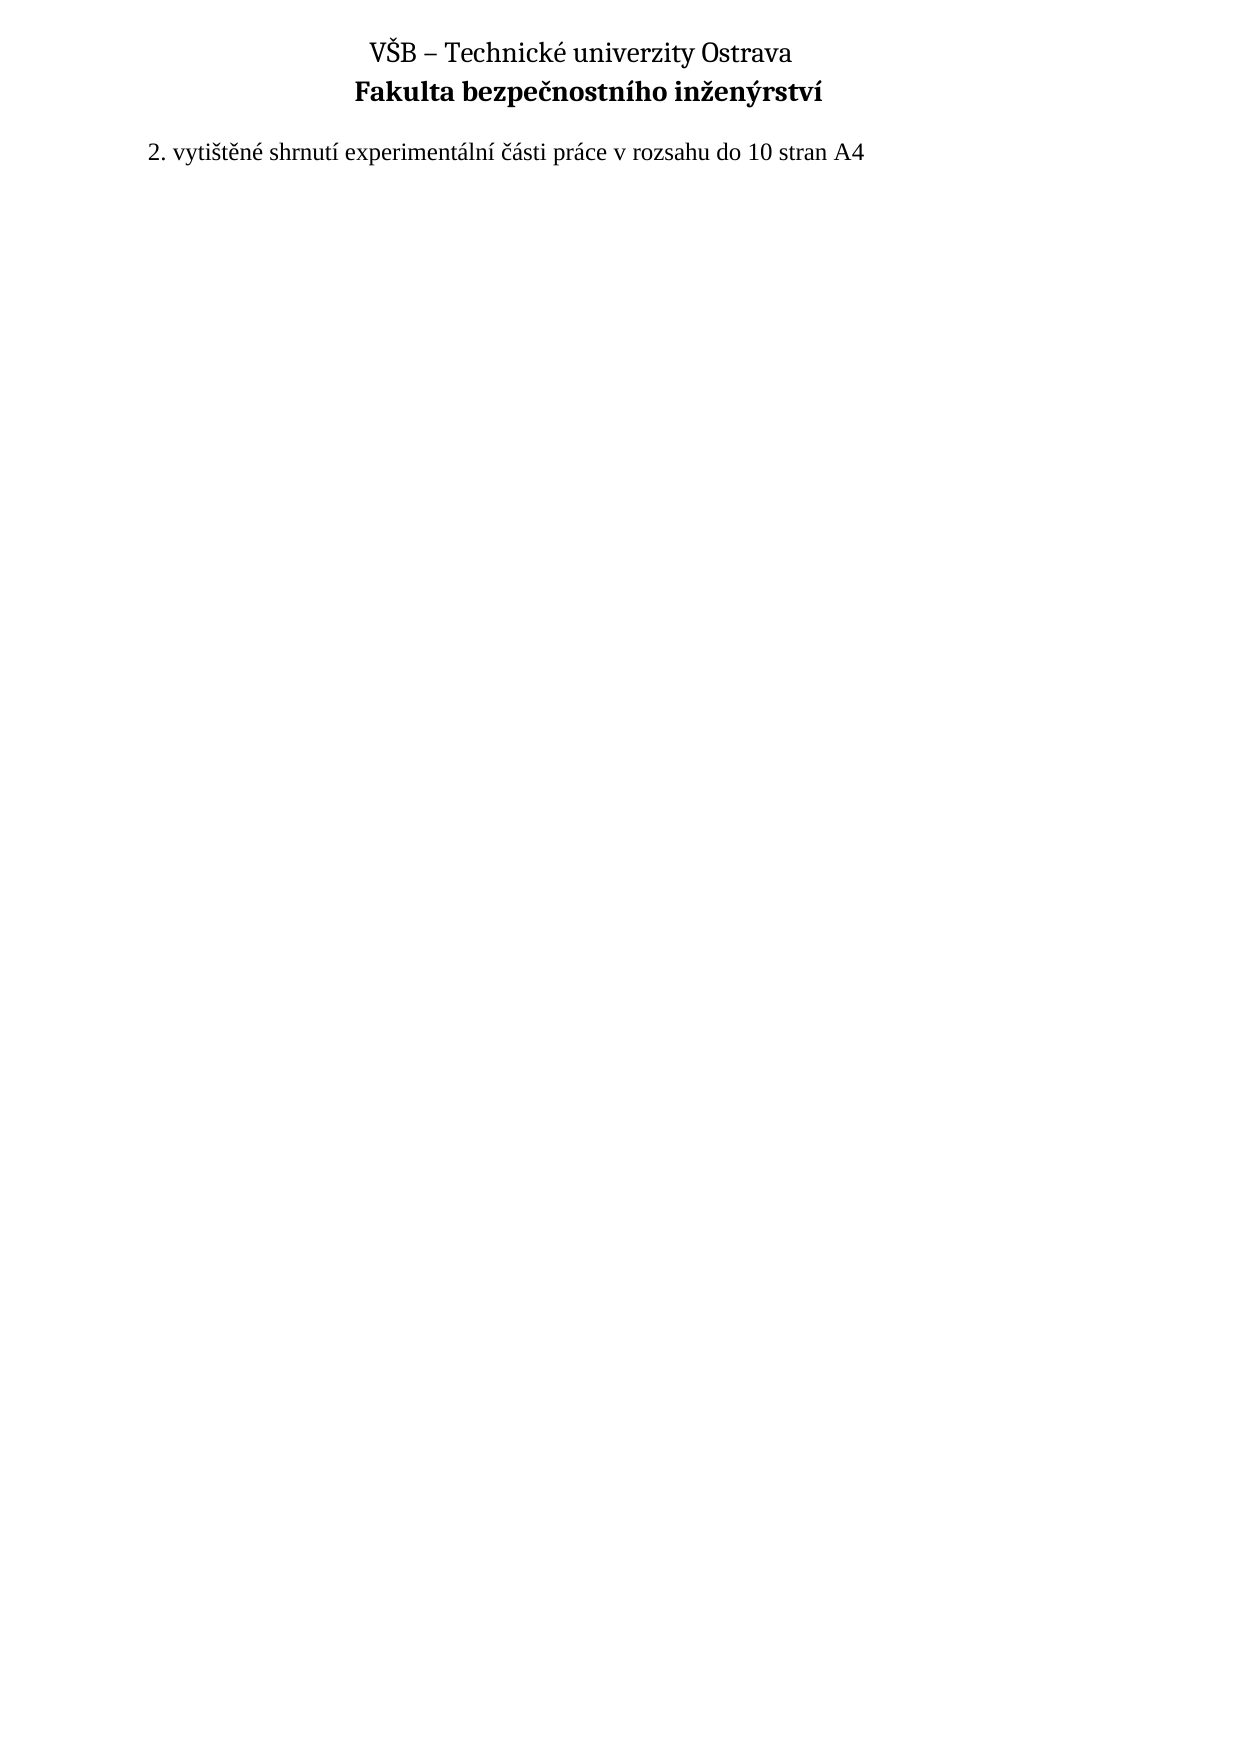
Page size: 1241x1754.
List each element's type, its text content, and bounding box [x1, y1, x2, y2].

text 2. vytištěné shrnutí experimentální části práce v rozsahu do 10 stran A4 [148, 137, 1093, 166]
